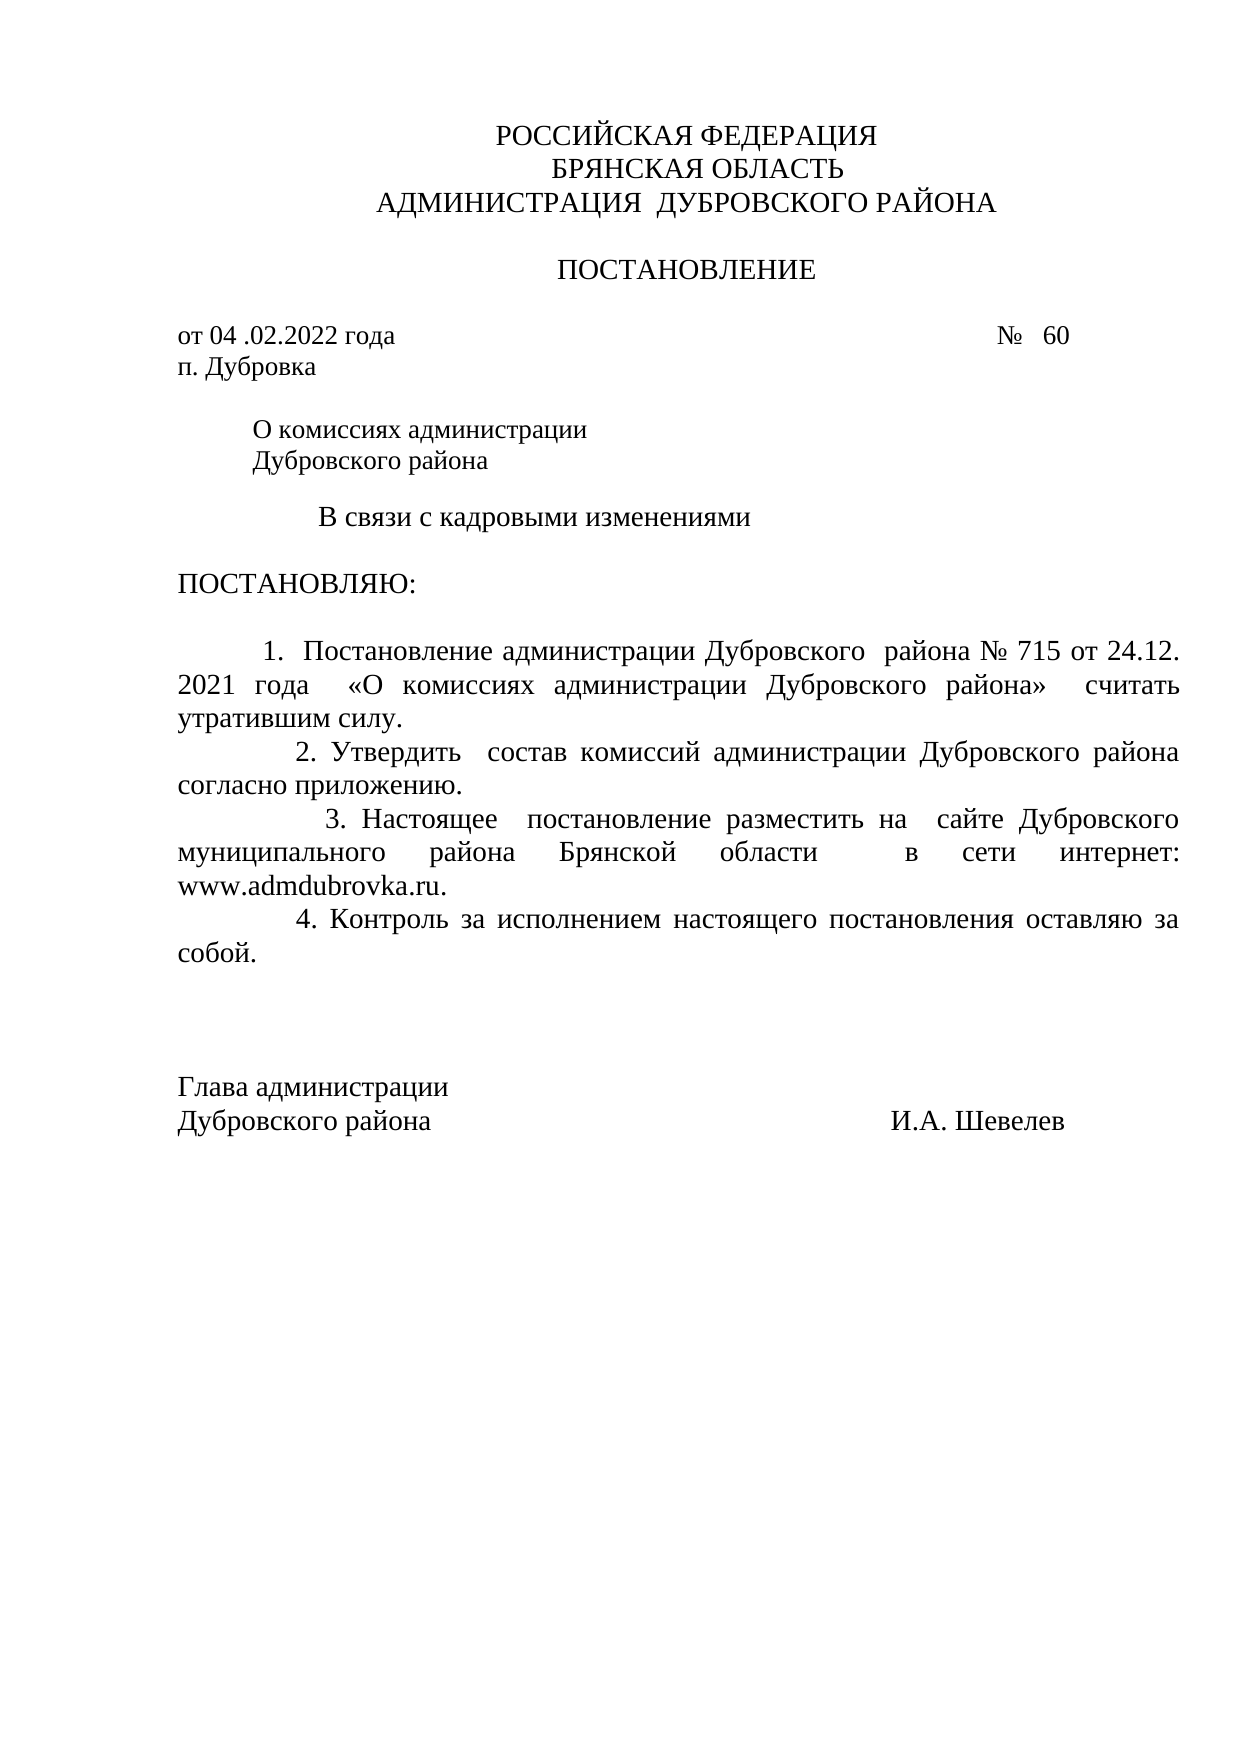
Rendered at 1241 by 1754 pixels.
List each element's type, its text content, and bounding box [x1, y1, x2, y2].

title Дубровского района [177, 444, 1196, 499]
text ПОСТАНОВЛЯЮ: [177, 566, 1152, 600]
text Дубровского района И.А. Шевелев [177, 1103, 1196, 1136]
text п. Дубровка [177, 351, 1196, 382]
text 3. Настоящее постановление разместить на сайте Дубровского муниципального района Брянской области в сети интернет: www.admdubrovka.ru. [177, 801, 1181, 902]
title О комиссиях администрации [177, 413, 1196, 444]
text ПОСТАНОВЛЕНИЕ [177, 252, 1196, 286]
subtitle РОССИЙСКАЯ ФЕДЕРАЦИЯ [177, 118, 1196, 152]
text Глава администрации [177, 1069, 1196, 1103]
subtitle АДМИНИСТРАЦИЯ ДУБРОВСКОГО РАЙОНА [177, 185, 1196, 219]
text от 04 .02.2022 года № 60 [177, 319, 1196, 351]
text 1. Постановление администрации Дубровского района № 715 от 24.12. 2021 года «О комиссиях администрации Дубровского района» считать утратившим силу. [177, 633, 1181, 734]
text 4. Контроль за исполнением настоящего постановления оставляю за собой. [177, 902, 1181, 969]
text БРЯНСКАЯ ОБЛАСТЬ [177, 152, 1152, 185]
text 2. Утвердить состав комиссий администрации Дубровского района согласно приложению. [177, 734, 1181, 801]
title В связи с кадровыми изменениями [177, 499, 1196, 533]
